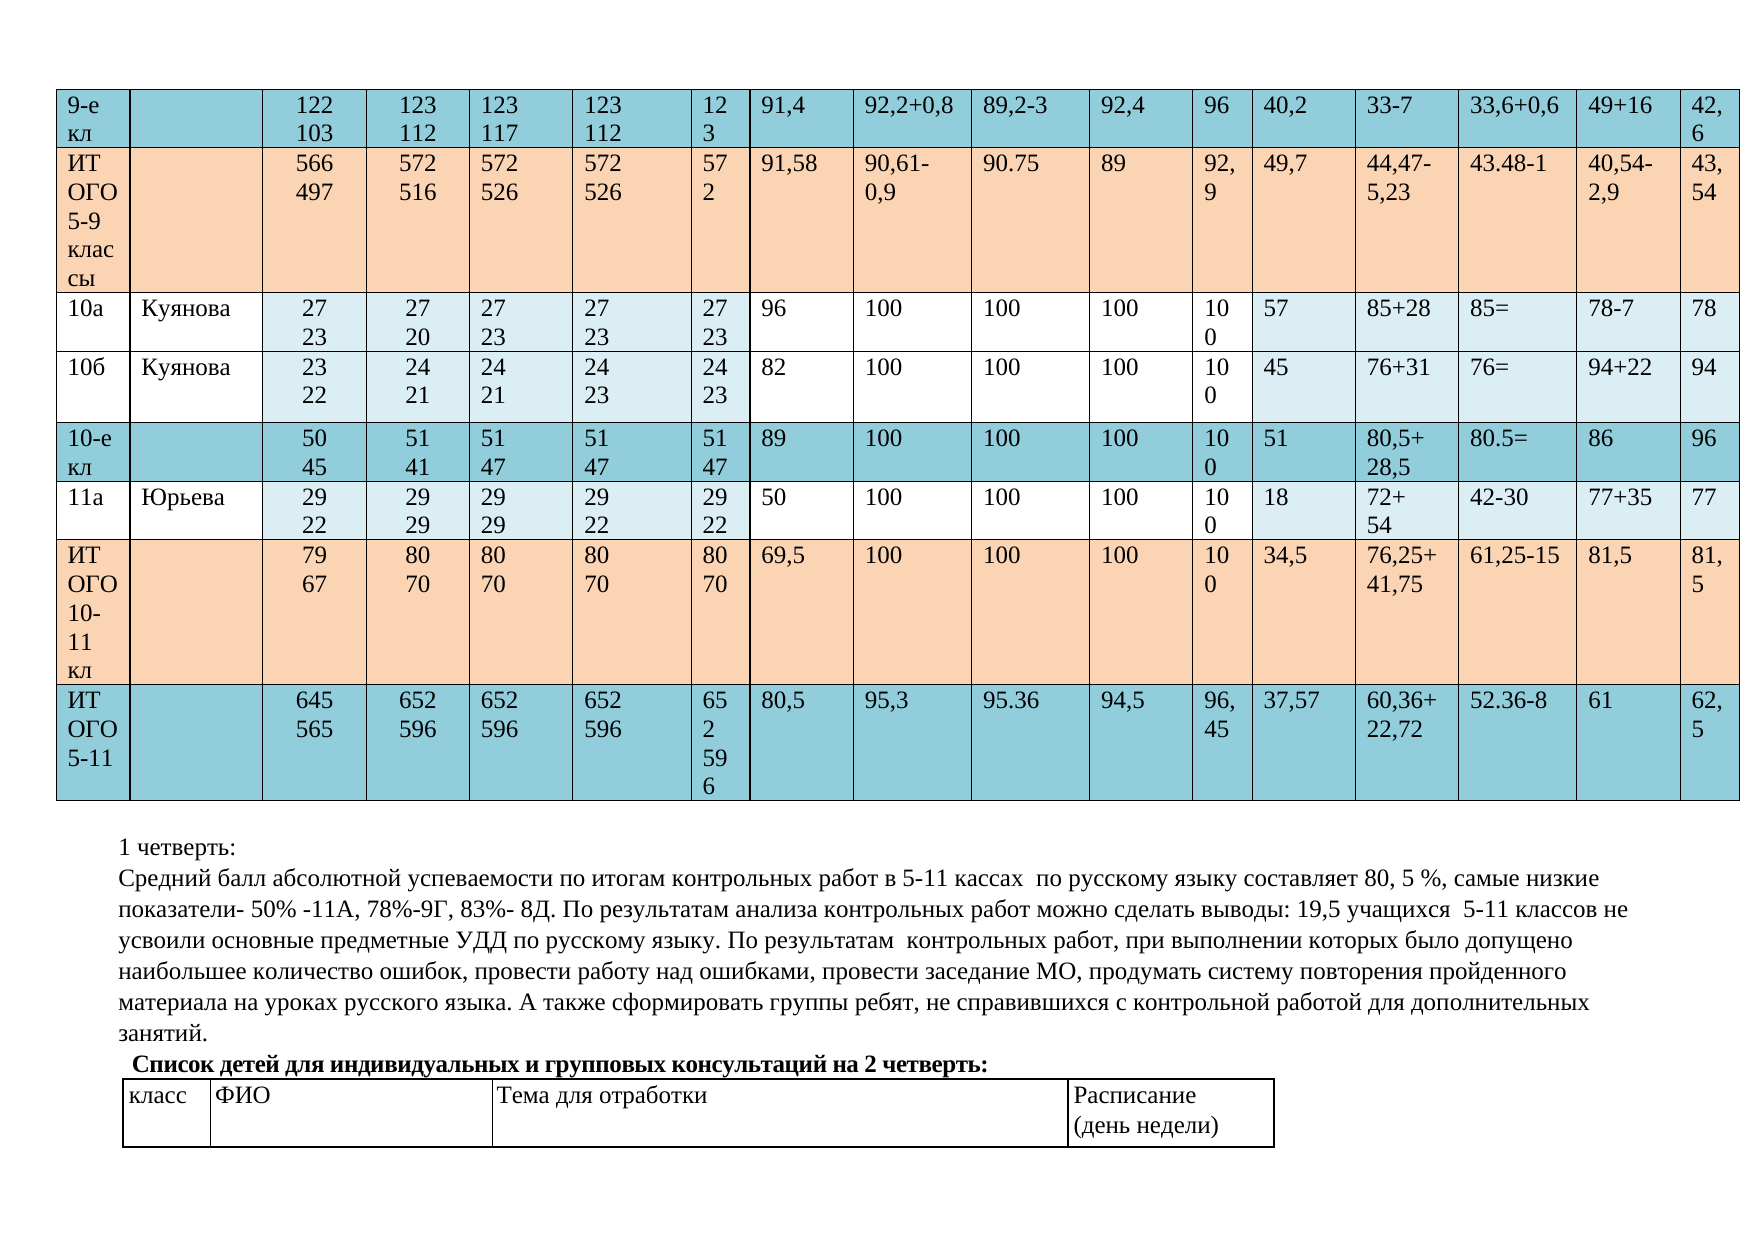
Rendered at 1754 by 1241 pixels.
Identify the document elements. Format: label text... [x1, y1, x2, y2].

table_cell 80,5+ 28,5 [1356, 423, 1458, 481]
table_cell 100 [972, 423, 1089, 481]
table_cell 51 47 [573, 423, 691, 481]
table_cell 61 [1577, 685, 1680, 800]
table_cell 123 [692, 90, 749, 147]
table_cell 91,58 [751, 148, 853, 292]
table_cell 566 497 [263, 148, 366, 292]
table_cell 652 596 [470, 685, 572, 800]
table_cell 77 [1681, 482, 1739, 539]
table_cell 90.75 [972, 148, 1089, 292]
table_cell 23 22 [263, 352, 366, 422]
table_cell 29 29 [367, 482, 469, 539]
table_cell 29 22 [573, 482, 691, 539]
table_cell 24 21 [367, 352, 469, 422]
table_cell 100 [972, 293, 1089, 351]
table_cell 50 [751, 482, 853, 539]
table_cell 51 [1253, 423, 1355, 481]
table_cell 80,5 [751, 685, 853, 800]
table_cell ИТОГО 5-11 [57, 685, 129, 800]
table_cell [131, 90, 262, 147]
table_cell 100 [854, 540, 971, 684]
table_cell 81,5 [1681, 540, 1739, 684]
table_cell 572 [692, 148, 749, 292]
table_cell [131, 685, 262, 800]
table_cell 100 [854, 293, 971, 351]
table_cell 89 [751, 423, 853, 481]
table_cell 82 [751, 352, 853, 422]
table_cell 27 23 [263, 293, 366, 351]
table_cell 76= [1459, 352, 1576, 422]
table_cell 51 47 [692, 423, 749, 481]
table_cell 52.36-8 [1459, 685, 1576, 800]
table_cell 96 [751, 293, 853, 351]
table_cell 72+ 54 [1356, 482, 1458, 539]
table_cell 652 596 [573, 685, 691, 800]
table_cell 42,6 [1681, 90, 1739, 147]
table_cell 51 41 [367, 423, 469, 481]
table_cell 78 [1681, 293, 1739, 351]
table_cell 49+16 [1577, 90, 1680, 147]
table_cell ИТОГО 5-9 классы [57, 148, 129, 292]
table_cell 86 [1577, 423, 1680, 481]
table_cell 77+35 [1577, 482, 1680, 539]
table_cell 122 103 [263, 90, 366, 147]
table_cell 572 526 [573, 148, 691, 292]
table_cell 57 [1253, 293, 1355, 351]
table_cell 51 47 [470, 423, 572, 481]
table_cell 96,45 [1193, 685, 1252, 800]
text 1 четверть: [118, 832, 1636, 861]
text Средний балл абсолютной успеваемости по итогам контрольных работ в 5-11 кассах по русскому языку составляет 80, 5 %, самые низкие показатели- 50% -11А, 78%-9Г, 83%- 8Д. По результатам анализа контрольных работ можно сделать выводы: 19,5 учащихся 5-11 классов не усвоили основные предметные УДД по русскому языку. По результатам контрольных работ, при выполнении которых было допущено наибольшее количество ошибок, провести работу над ошибками, провести заседание МО, продумать систему повторения пройденного материала на уроках русского языка. А также сформировать группы ребят, не справившихся с контрольной работой для дополнительных занятий. [118, 863, 1636, 1047]
table_cell 81,5 [1577, 540, 1680, 684]
table_cell 100 [1090, 482, 1192, 539]
table_cell 92,9 [1193, 148, 1252, 292]
table_cell 95,3 [854, 685, 971, 800]
table_cell 78-7 [1577, 293, 1680, 351]
table_cell 100 [972, 352, 1089, 422]
table_cell 40,2 [1253, 90, 1355, 147]
table_cell 123 117 [470, 90, 572, 147]
table_cell 123 112 [367, 90, 469, 147]
table_cell 100 [1090, 540, 1192, 684]
text Список детей для индивидуальных и групповых консультаций на 2 четверть: [132, 1049, 1636, 1078]
table_cell Куянова [131, 293, 262, 351]
table_cell 18 [1253, 482, 1355, 539]
table_cell 42-30 [1459, 482, 1576, 539]
table_cell 76+31 [1356, 352, 1458, 422]
table_cell 43,54 [1681, 148, 1739, 292]
table_cell 43.48-1 [1459, 148, 1576, 292]
table_cell 572 516 [367, 148, 469, 292]
table_header Тема для отработки [493, 1080, 1067, 1146]
table_cell 79 67 [263, 540, 366, 684]
table_header Расписание (день недели) [1069, 1080, 1273, 1146]
table_cell 62,5 [1681, 685, 1739, 800]
table_cell 100 [854, 352, 971, 422]
table_header ФИО [211, 1080, 492, 1146]
table_cell 89 [1090, 148, 1192, 292]
table_cell 29 22 [263, 482, 366, 539]
table_cell 89,2-3 [972, 90, 1089, 147]
table_cell 80 70 [367, 540, 469, 684]
table_cell 94 [1681, 352, 1739, 422]
table_cell 29 29 [470, 482, 572, 539]
table_cell 27 23 [470, 293, 572, 351]
table_cell 80 70 [573, 540, 691, 684]
table_cell 123 112 [573, 90, 691, 147]
table_cell 100 [1193, 540, 1252, 684]
table_cell 10б [57, 352, 129, 422]
table_cell 572 526 [470, 148, 572, 292]
table_cell 100 [854, 482, 971, 539]
table_cell 11а [57, 482, 129, 539]
table_cell 100 [1090, 423, 1192, 481]
table_cell 85= [1459, 293, 1576, 351]
table_cell Юрьева [131, 482, 262, 539]
table_cell 95.36 [972, 685, 1089, 800]
table_cell 96 [1681, 423, 1739, 481]
table_cell 24 23 [573, 352, 691, 422]
table_cell Куянова [131, 352, 262, 422]
table_cell 100 [1090, 352, 1192, 422]
table_cell 100 [1090, 293, 1192, 351]
table_cell 76,25+ 41,75 [1356, 540, 1458, 684]
table_cell [131, 423, 262, 481]
table_cell 80 70 [470, 540, 572, 684]
table_cell 100 [972, 482, 1089, 539]
table_cell 37,57 [1253, 685, 1355, 800]
table_cell 90,61-0,9 [854, 148, 971, 292]
table_cell 100 [972, 540, 1089, 684]
table_cell 60,36+22,72 [1356, 685, 1458, 800]
table_cell 85+28 [1356, 293, 1458, 351]
table_cell 100 [1193, 423, 1252, 481]
table_cell 91,4 [751, 90, 853, 147]
table_cell [131, 148, 262, 292]
table_cell [131, 540, 262, 684]
table_cell 100 [1193, 482, 1252, 539]
table_cell 80.5= [1459, 423, 1576, 481]
table_cell 80 70 [692, 540, 749, 684]
table_cell 27 20 [367, 293, 469, 351]
table_cell 69,5 [751, 540, 853, 684]
table_cell 49,7 [1253, 148, 1355, 292]
table_cell 92,4 [1090, 90, 1192, 147]
table_cell 10а [57, 293, 129, 351]
table_cell 33-7 [1356, 90, 1458, 147]
table_cell 652 596 [367, 685, 469, 800]
table_cell 9-е кл [57, 90, 129, 147]
table_cell 45 [1253, 352, 1355, 422]
table_cell 10-е кл [57, 423, 129, 481]
table_cell 50 45 [263, 423, 366, 481]
table_cell 34,5 [1253, 540, 1355, 684]
table_cell 652 596 [692, 685, 749, 800]
table_cell 44,47-5,23 [1356, 148, 1458, 292]
table_cell 94,5 [1090, 685, 1192, 800]
table_cell 27 23 [692, 293, 749, 351]
table_cell ИТОГО 10-11 кл [57, 540, 129, 684]
table_cell 27 23 [573, 293, 691, 351]
table_cell 100 [1193, 352, 1252, 422]
table_cell 100 [1193, 293, 1252, 351]
table_cell 645 565 [263, 685, 366, 800]
table_cell 61,25-15 [1459, 540, 1576, 684]
table_cell 100 [854, 423, 971, 481]
table_cell 92,2+0,8 [854, 90, 971, 147]
table_header класс [124, 1080, 210, 1146]
table_cell 24 21 [470, 352, 572, 422]
table_cell 33,6+0,6 [1459, 90, 1576, 147]
table_cell 94+22 [1577, 352, 1680, 422]
table_cell 24 23 [692, 352, 749, 422]
table_cell 96 [1193, 90, 1252, 147]
table_cell 40,54-2,9 [1577, 148, 1680, 292]
table_cell 29 22 [692, 482, 749, 539]
